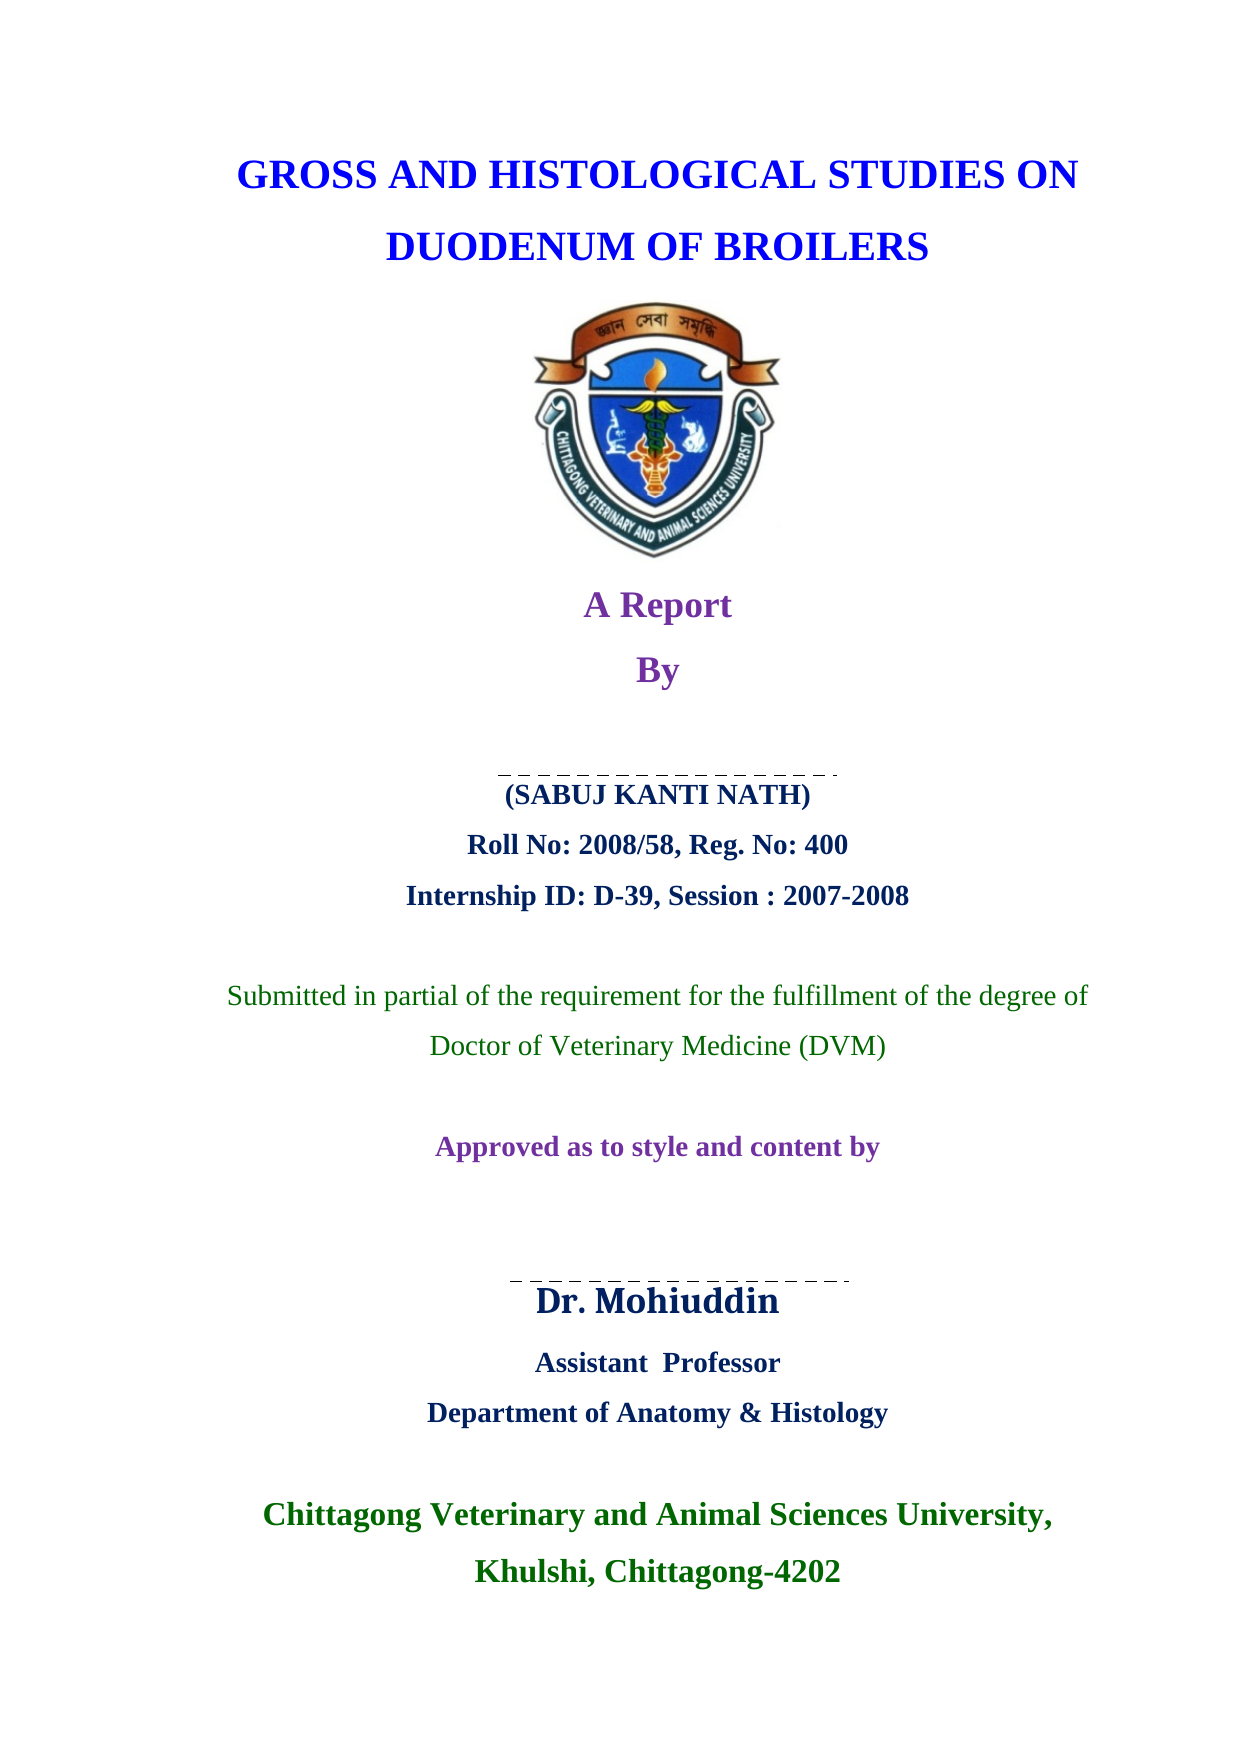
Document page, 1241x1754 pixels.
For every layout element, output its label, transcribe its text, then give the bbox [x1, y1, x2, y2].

picture [531, 300, 784, 563]
text (SABUJ KANTI NATH) [225, 777, 1090, 811]
subtitle Chittagong Veterinary and Animal Sciences University, Khulshi, Chittagong-4202 [225, 1494, 1090, 1590]
text Internship ID: D-39, Session : 2007-2008 [225, 878, 1090, 911]
text By [225, 648, 1090, 691]
text A Report [225, 583, 1090, 626]
text Assistant Professor [225, 1345, 1090, 1378]
text GROSS AND HISTOLOGICAL STUDIES ON DUODENUM OF BROILERS [225, 150, 1090, 270]
text Department of Anatomy & Histology [225, 1395, 1090, 1429]
text Dr. Mohiuddin [225, 1280, 1090, 1323]
text Submitted in partial of the requirement for the fulfillment of the degree of Doctor of Veterinary Medicine (DVM) [225, 978, 1090, 1062]
text Approved as to style and content by [225, 1129, 1090, 1163]
text Roll No: 2008/58, Reg. No: 400 [225, 827, 1090, 861]
